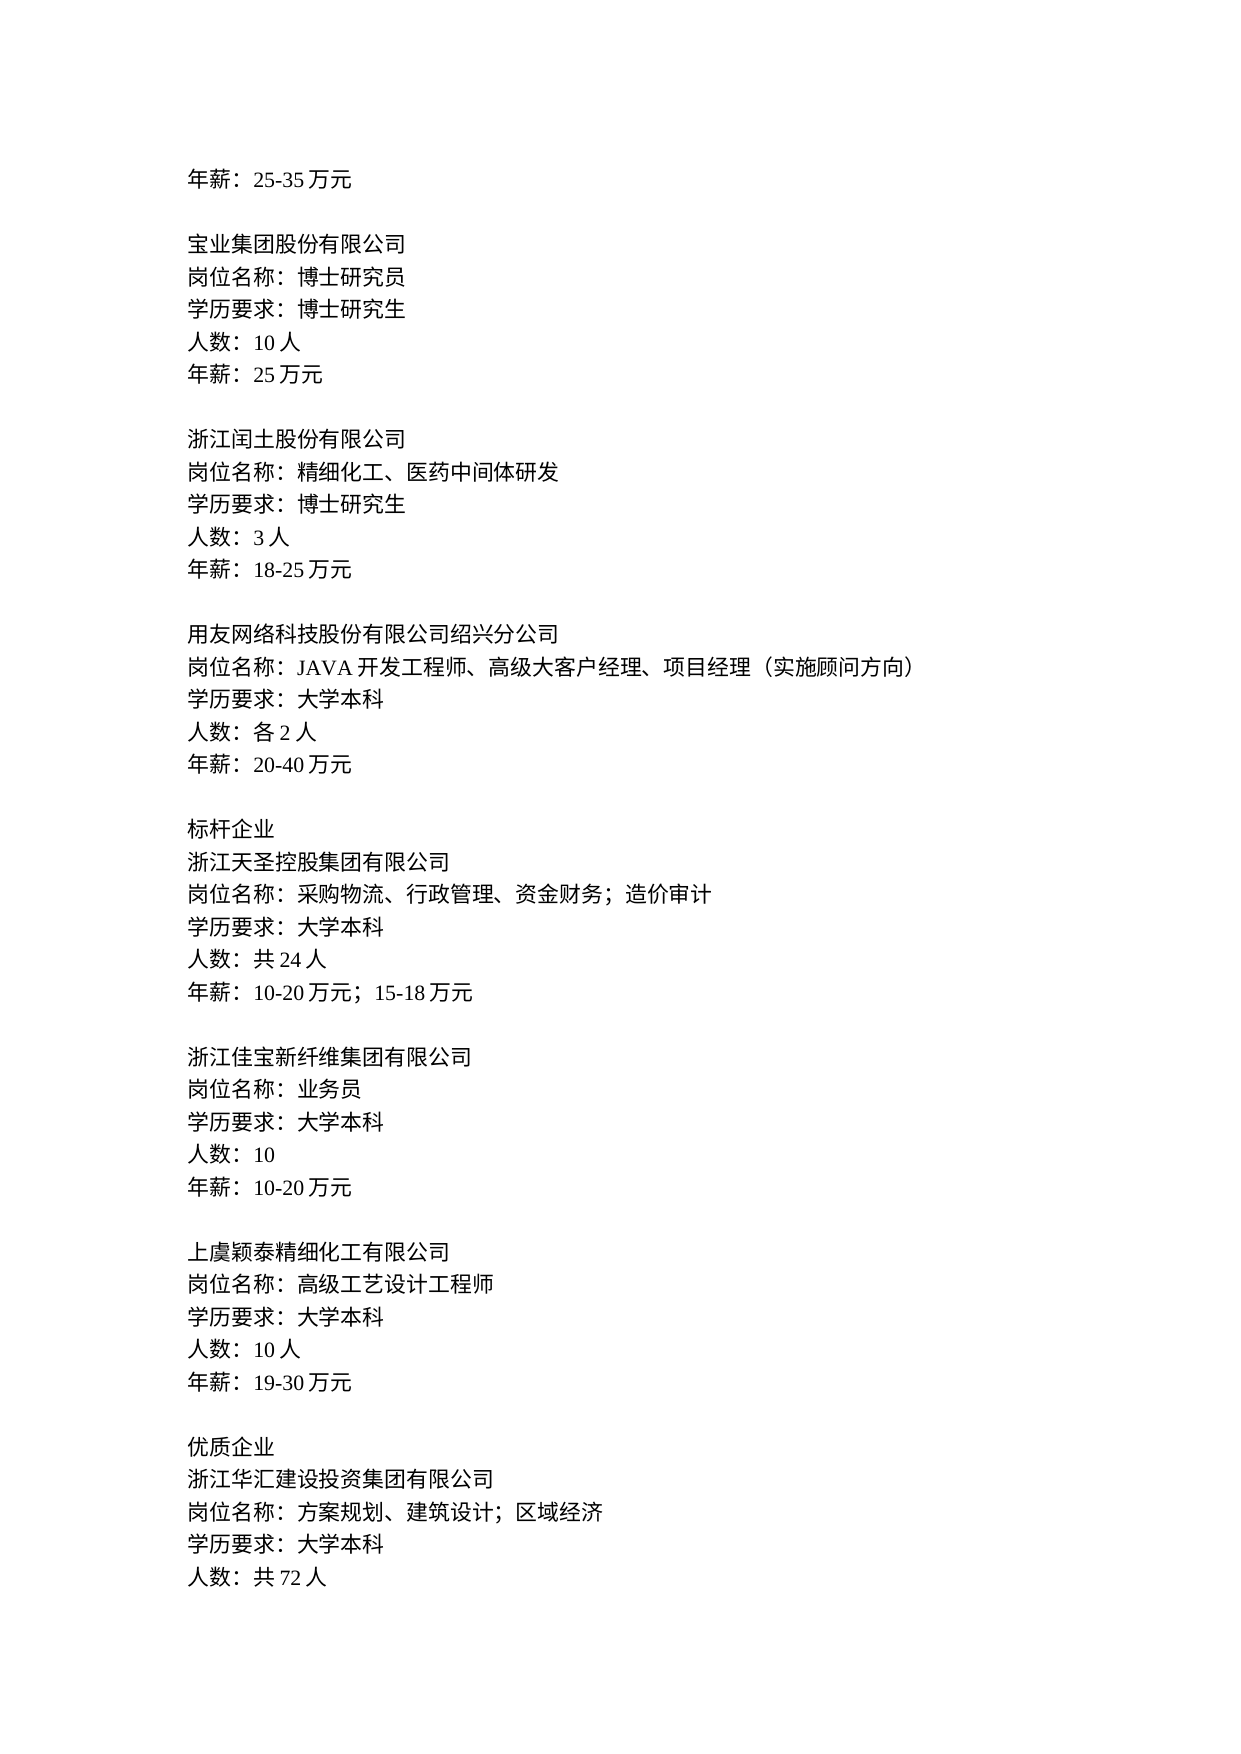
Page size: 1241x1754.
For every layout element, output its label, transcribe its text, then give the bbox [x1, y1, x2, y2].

text 年薪：10-20万元 [187, 1169, 1053, 1202]
text 岗位名称：业务员 [187, 1072, 1053, 1104]
text 标杆企业 [187, 812, 1053, 844]
text 学历要求：博士研究生 [187, 292, 1053, 324]
text 年薪：25万元 [187, 357, 1053, 389]
text 人数：各2人 [187, 714, 1053, 747]
text 浙江天圣控股集团有限公司 [187, 844, 1053, 877]
text 学历要求：博士研究生 [187, 487, 1053, 519]
text 岗位名称：精细化工、医药中间体研发 [187, 454, 1053, 487]
text 学历要求：大学本科 [187, 1104, 1053, 1137]
text 学历要求：大学本科 [187, 909, 1053, 942]
text 年薪：19-30万元 [187, 1364, 1053, 1397]
text 浙江闰土股份有限公司 [187, 422, 1053, 454]
text 岗位名称：JAVA开发工程师、高级大客户经理、项目经理（实施顾问方向） [187, 649, 1053, 682]
text 年薪：18-25万元 [187, 552, 1053, 584]
text 浙江华汇建设投资集团有限公司 [187, 1462, 1053, 1494]
text 浙江佳宝新纤维集团有限公司 [187, 1039, 1053, 1072]
text 岗位名称：方案规划、建筑设计；区域经济 [187, 1494, 1053, 1527]
text 岗位名称：采购物流、行政管理、资金财务；造价审计 [187, 877, 1053, 909]
text 人数：共24人 [187, 942, 1053, 974]
text 上虞颖泰精细化工有限公司 [187, 1234, 1053, 1267]
text 学历要求：大学本科 [187, 1299, 1053, 1332]
text 学历要求：大学本科 [187, 682, 1053, 714]
text 人数：共72人 [187, 1559, 1053, 1592]
text 用友网络科技股份有限公司绍兴分公司 [187, 617, 1053, 649]
text 宝业集团股份有限公司 [187, 227, 1053, 259]
text 年薪：20-40万元 [187, 747, 1053, 779]
text 人数：3人 [187, 519, 1053, 552]
text 年薪：10-20万元；15-18万元 [187, 974, 1053, 1007]
text 岗位名称：高级工艺设计工程师 [187, 1267, 1053, 1299]
text 人数：10 [187, 1137, 1053, 1169]
text 人数：10人 [187, 324, 1053, 357]
text 年薪：25-35万元 [187, 162, 1053, 194]
text 学历要求：大学本科 [187, 1527, 1053, 1559]
text 岗位名称：博士研究员 [187, 259, 1053, 292]
text 人数：10人 [187, 1332, 1053, 1364]
text 优质企业 [187, 1429, 1053, 1462]
